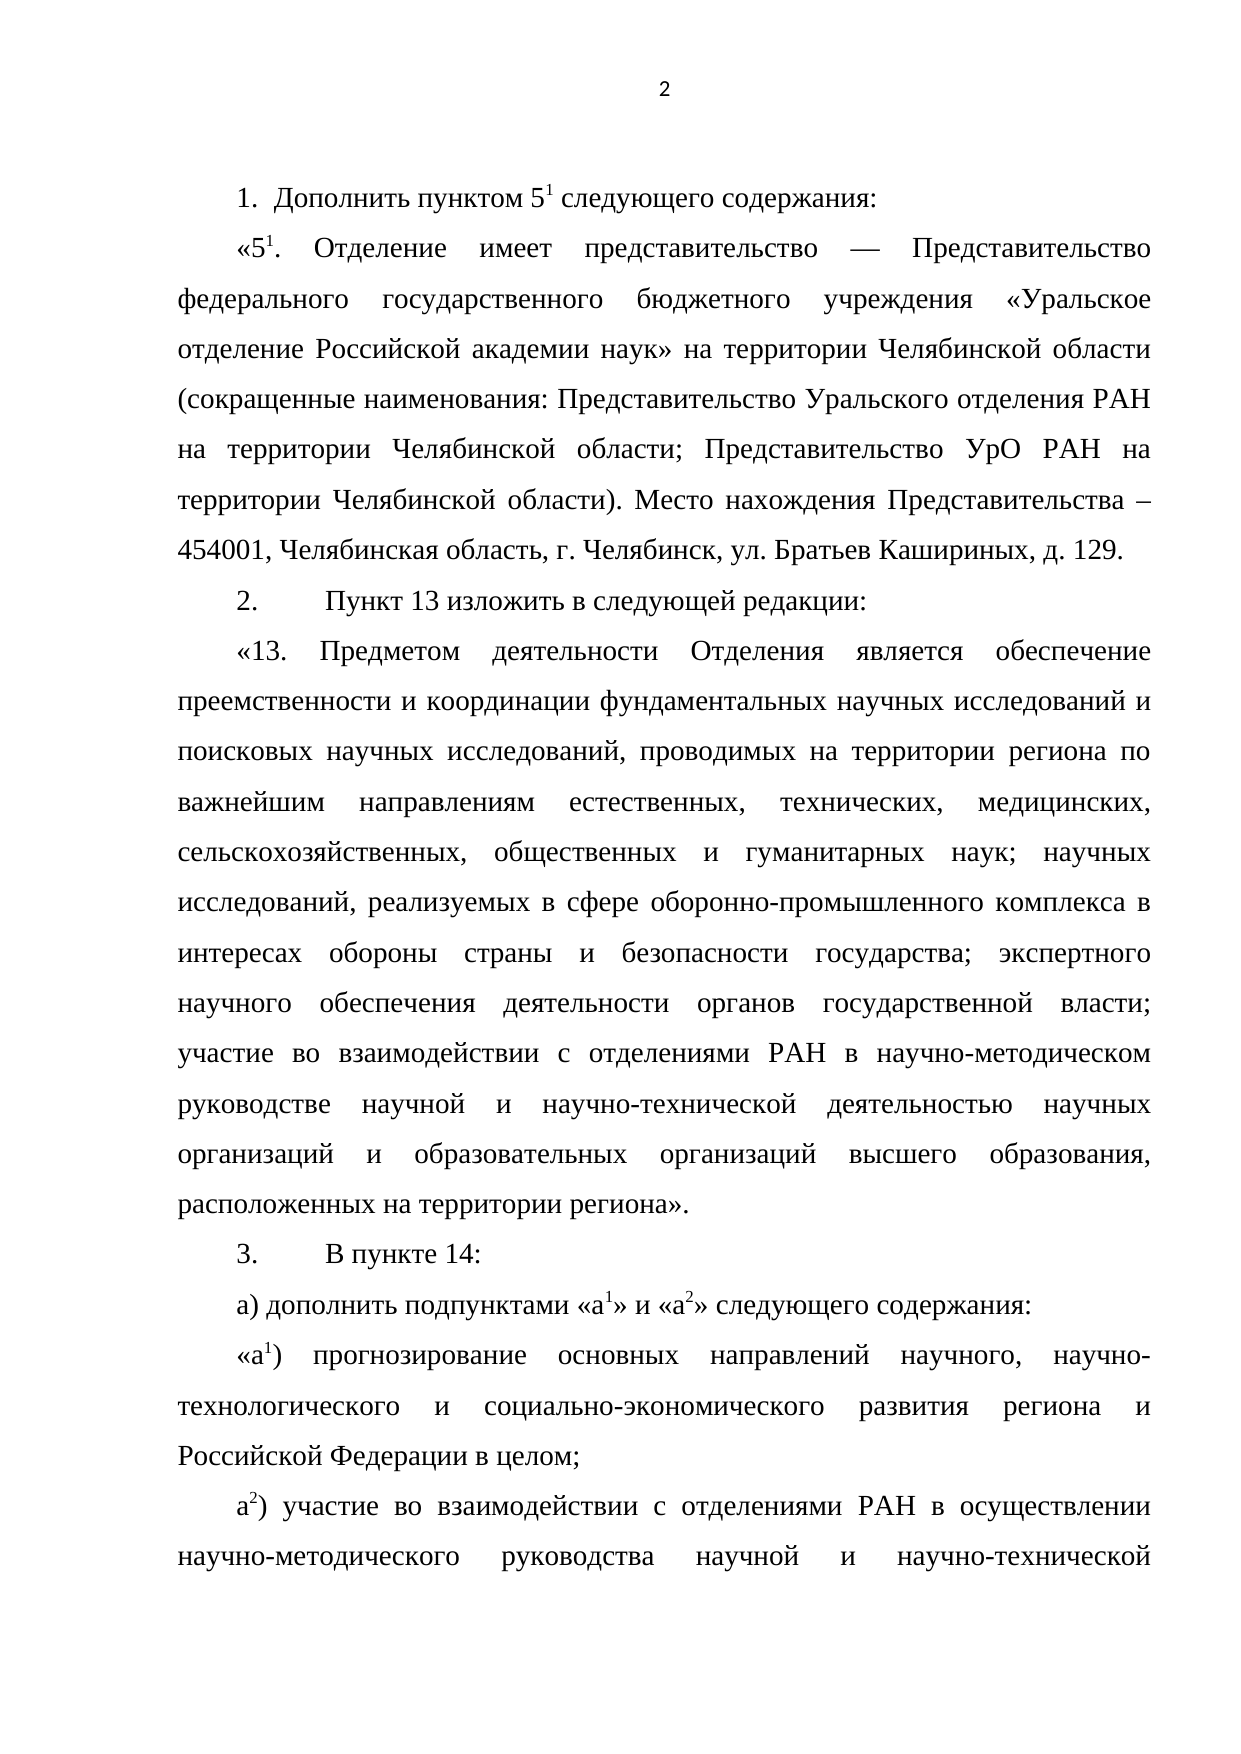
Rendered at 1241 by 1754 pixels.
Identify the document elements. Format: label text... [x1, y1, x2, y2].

list Пункт 13 изложить в следующей редакции: [222, 583, 1152, 616]
list В пункте 14: [177, 1237, 1152, 1270]
list «а1) прогнозирование основных направлений научного, научно-технологического и социально-экономического развития региона и Российской Федерации в целом; [177, 1337, 1152, 1471]
list Дополнить пунктом 51 следующего содержания: [236, 180, 1152, 214]
list «51. Отделение имеет представительство — Представительство федерального государственного бюджетного учреждения «Уральское отделение Российской академии наук» на территории Челябинской области (сокращенные наименования: Представительство Уральского отделения РАН на территории Челябинской области; Представительство УрО РАН на территории Челябинской области). Место нахождения Представительства – 454001, Челябинская область, г. Челябинск, ул. Братьев Кашириных, д. 129. [177, 230, 1152, 566]
list а) дополнить подпунктами «а1» и «а2» следующего содержания: [236, 1287, 1152, 1321]
list «13. Предметом деятельности Отделения является обеспечение преемственности и координации фундаментальных научных исследований и поисковых научных исследований, проводимых на территории региона по важнейшим направлениям естественных, технических, медицинских, сельскохозяйственных, общественных и гуманитарных наук; научных исследований, реализуемых в сфере оборонно-промышленного комплекса в интересах обороны страны и безопасности государства; экспертного научного обеспечения деятельности органов государственной власти; участие во взаимодействии с отделениями РАН в научно-методическом руководстве научной и научно-технической деятельностью научных организаций и образовательных организаций высшего образования, расположенных на территории региона». [177, 633, 1152, 1220]
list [177, 1488, 1152, 1572]
